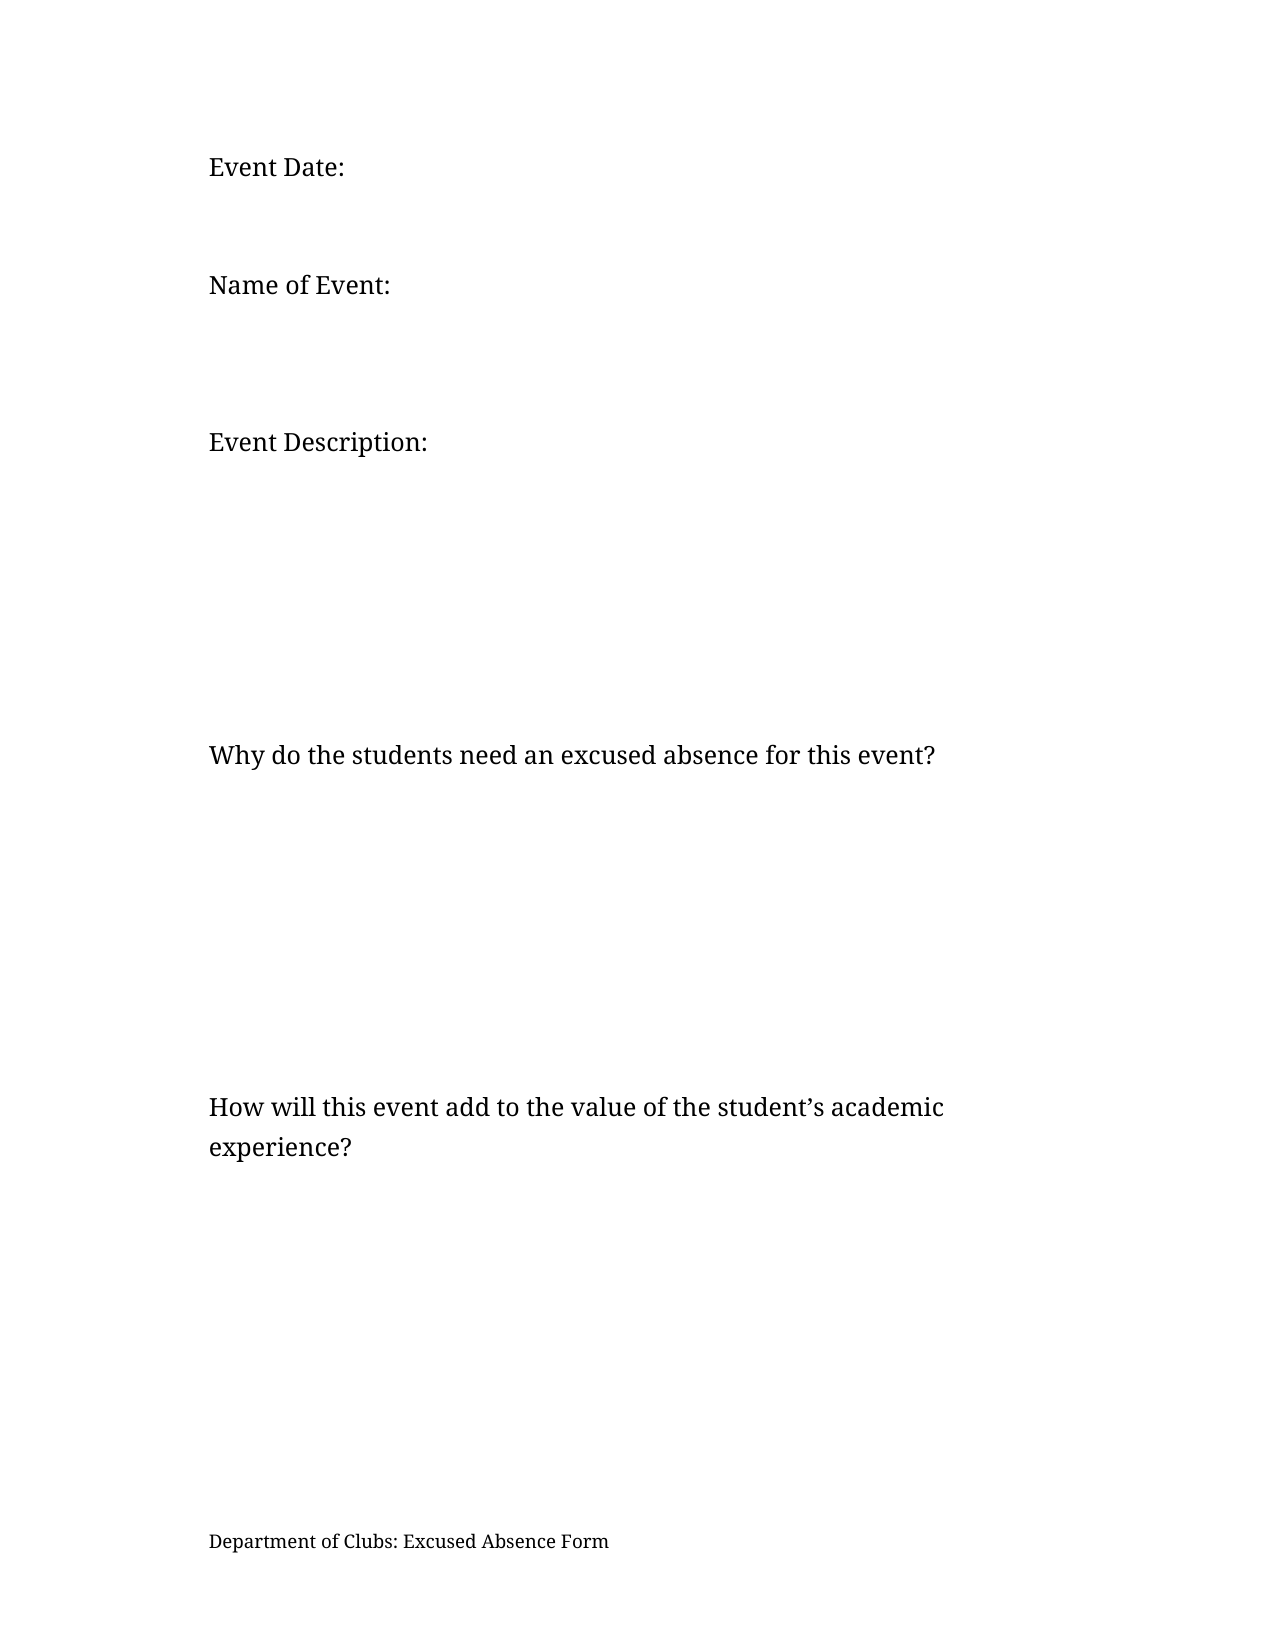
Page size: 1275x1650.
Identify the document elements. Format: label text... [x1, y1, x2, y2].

text Name of Event: [208, 267, 1066, 302]
text How will this event add to the value of the student’s academic experience? [208, 1090, 1066, 1163]
text Event Date: [208, 150, 1066, 184]
text Why do the students need an excused absence for this event? [208, 737, 1066, 772]
text Event Description: [208, 424, 1066, 458]
